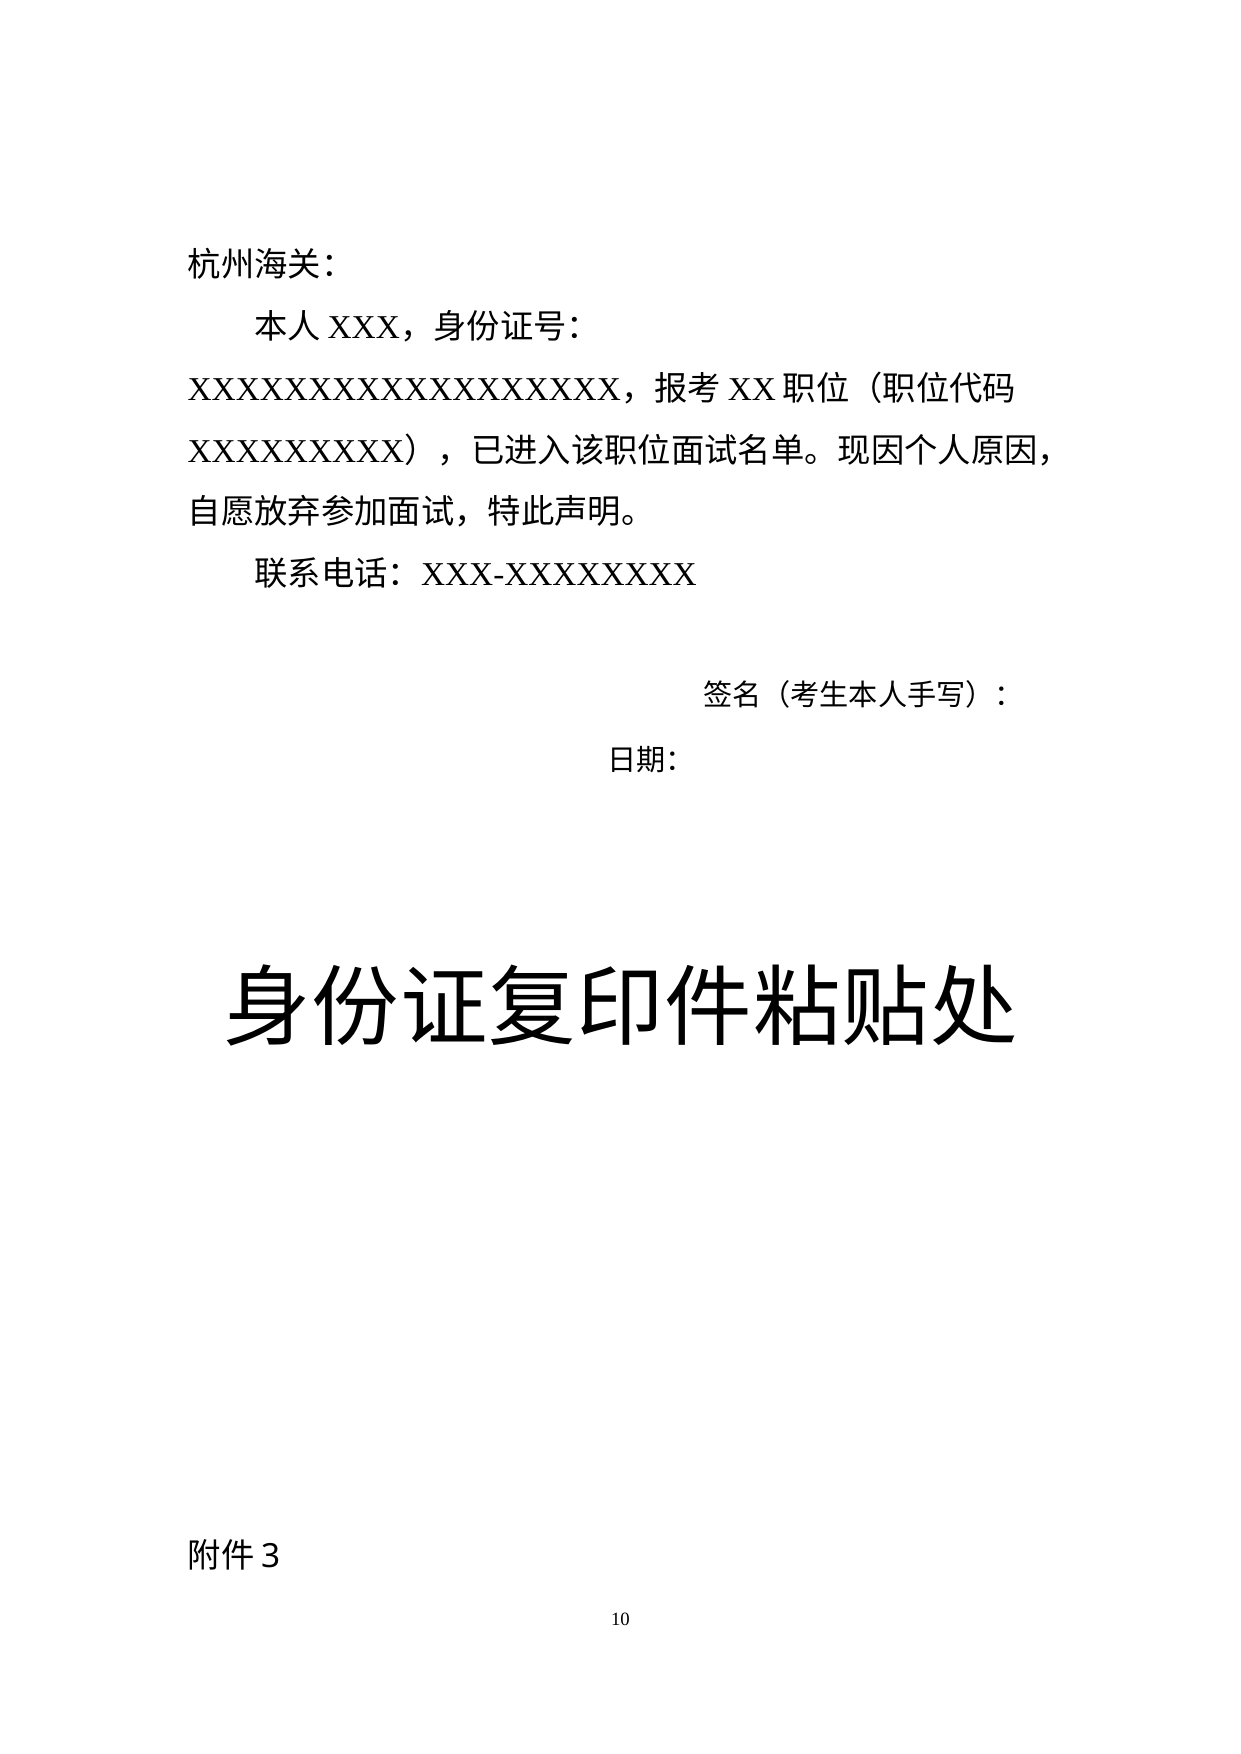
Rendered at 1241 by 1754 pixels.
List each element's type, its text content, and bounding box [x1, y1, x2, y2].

text 杭州海关： [187, 227, 1053, 289]
text 本人XXX，身份证号：XXXXXXXXXXXXXXXXXX，报考XX职位（职位代码XXXXXXXXX），已进入该职位面试名单。现因个人原因，自愿放弃参加面试，特此声明。 [187, 289, 1053, 536]
text 日期： [187, 725, 1053, 790]
text 联系电话：XXX-XXXXXXXX [187, 536, 1053, 598]
text 附件3 [187, 1520, 1053, 1585]
text 签名（考生本人手写）： [187, 660, 1023, 725]
text 身份证复印件粘贴处 [187, 935, 1053, 1065]
